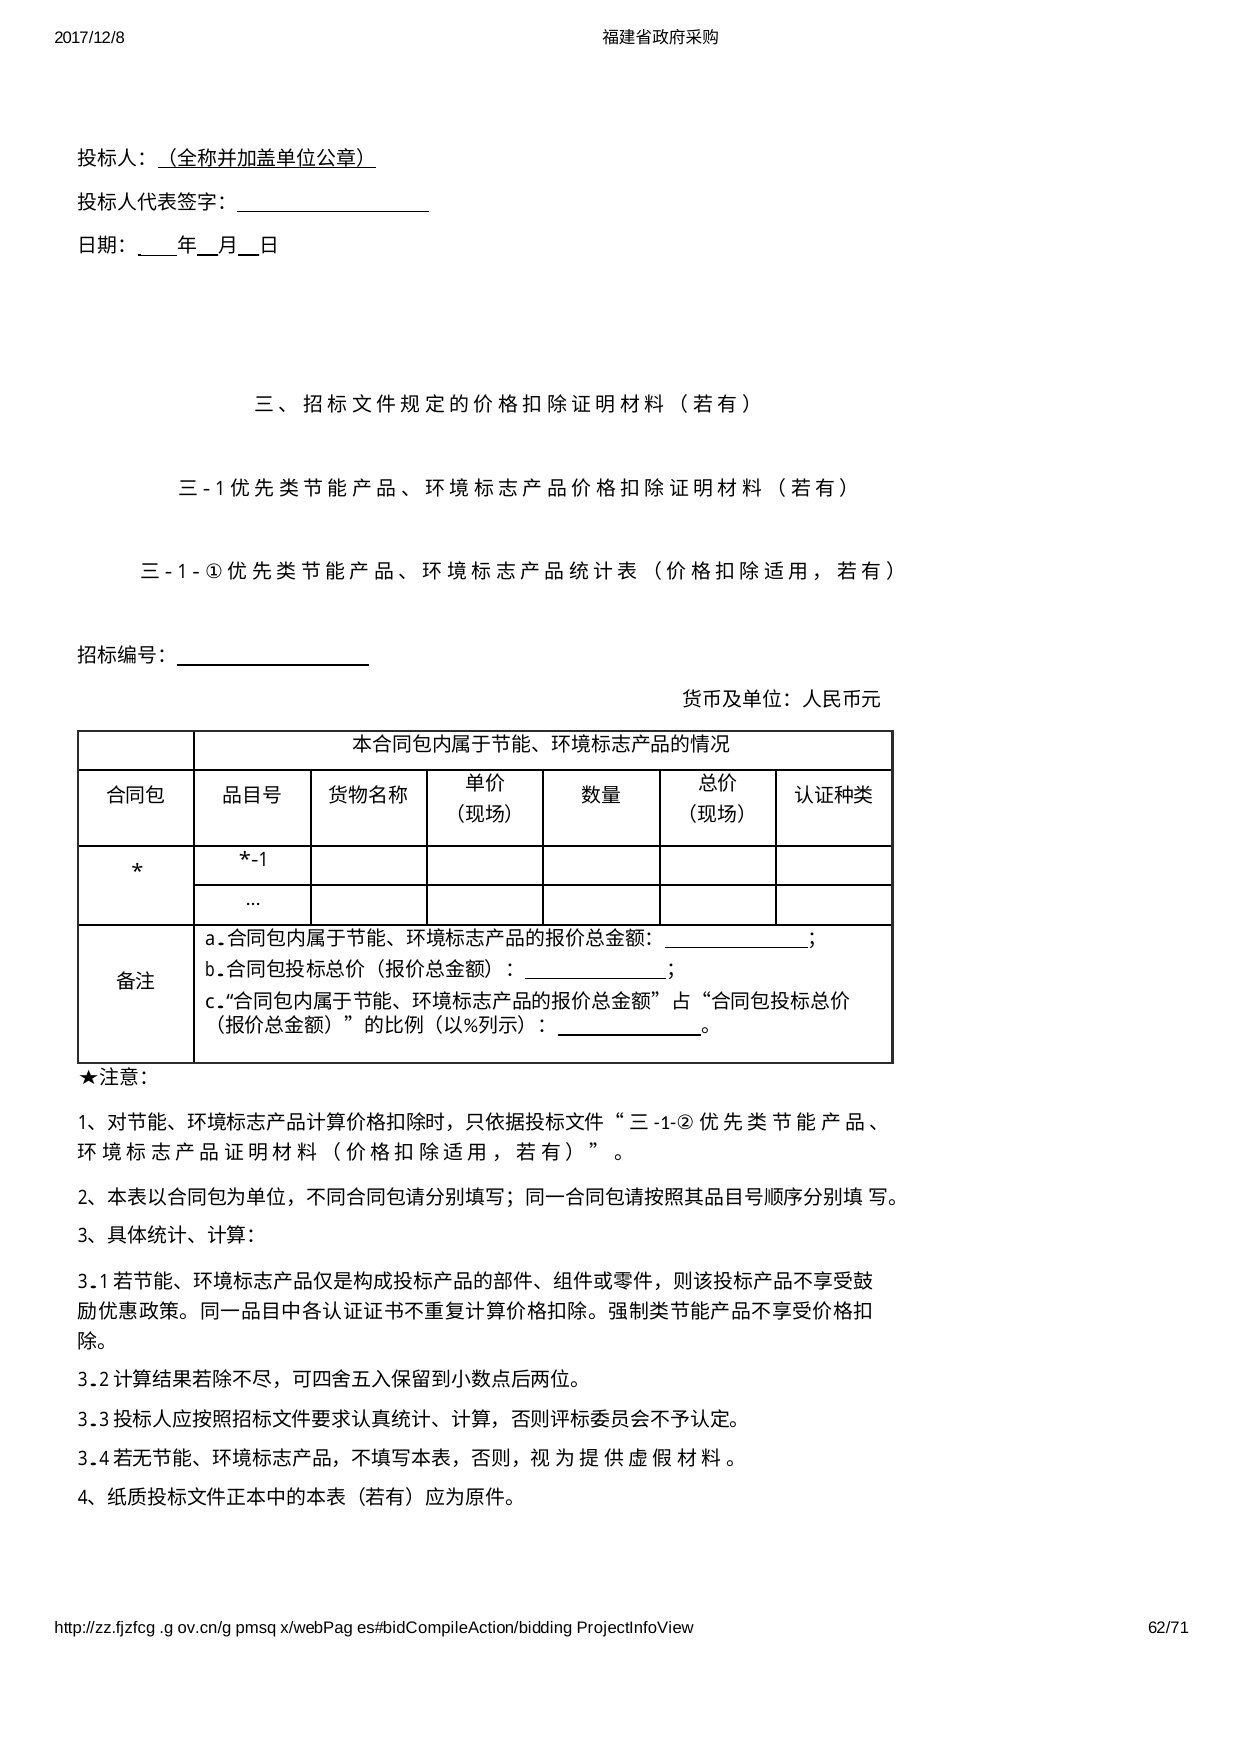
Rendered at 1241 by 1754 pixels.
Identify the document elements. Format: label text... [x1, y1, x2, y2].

table_cell … [195, 886, 310, 924]
table_cell [428, 886, 542, 924]
text 3.4若无节能、环境标志产品，不填写本表，否则，视 为 提 供 虚 假 材 料 。 [78, 1442, 1201, 1471]
table_cell * [79, 847, 193, 924]
text 投标人代表签字： [78, 193, 1201, 215]
table_cell [777, 847, 891, 884]
text 3.1若节能、环境标志产品仅是构成投标产品的部件、组件或零件，则该投标产品不享受鼓 励优惠政策。同一品目中各认证证书不重复计算价格扣除。强制类节能产品不享受价格扣 除。 [78, 1264, 875, 1354]
text 三 、 招 标 文 件 规 定 的 价 格 扣 除 证 明 材 料 （ 若 有 ） [254, 388, 1201, 417]
text 3.3投标人应按照招标文件要求认真统计、计算，否则评标委员会不予认定。 [78, 1403, 1201, 1432]
text 4、纸质投标文件正本中的本表（若有）应为原件。 [78, 1482, 1201, 1511]
text 三 - 1 优 先 类 节 能 产 品 、 环 境 标 志 产 品 价 格 扣 除 证 明 材 料 （ 若 有 ） [178, 472, 1201, 501]
text 3.2计算结果若除不尽，可四舍五入保留到小数点后两位。 [78, 1364, 1201, 1393]
table_cell 备注 [79, 926, 193, 1062]
table_cell a.合同包内属于节能、环境标志产品的报价总金额： ； b.合同包投标总价（报价总金额）： ； c.“合同包内属于节能、环境标志产品的报价总金额”占“合同包投标总价 （报价总金额）”的比例（以%列示）： 。 [195, 926, 891, 1062]
table_cell [312, 847, 426, 884]
table_cell 数量 [544, 771, 659, 845]
table_cell 品目号 [195, 771, 310, 845]
table_cell [544, 886, 659, 924]
text 招标编号： [78, 640, 1201, 668]
table_cell [661, 847, 775, 884]
text 2、本表以合同包为单位，不同合同包请分别填写；同一合同包请按照其品目号顺序分别填 写。 [78, 1180, 893, 1210]
table_cell [544, 847, 659, 884]
table_cell [428, 847, 542, 884]
table_cell 单价 （现场） [428, 771, 542, 845]
table_cell 认证种类 [777, 771, 891, 845]
text 三 - 1 - ① 优 先 类 节 能 产 品 、 环 境 标 志 产 品 统 计 表 （ 价 格 扣 除 适 用 ， 若 有 ） [140, 556, 1201, 585]
table_header [79, 732, 193, 769]
table_cell 货物名称 [312, 771, 426, 845]
text http://zz.fjzfcg .g ov.cn/g pmsq x/webPag es#bidCompileAction/bidding ProjectInfoView 62/71 [54, 1620, 1210, 1637]
text 2017/12/8 福建省政府采购 [54, 24, 1201, 48]
text 货币及单位：人民币元 [683, 690, 1201, 712]
table_header 本合同包内属于节能、环境标志产品的情况 [195, 732, 891, 769]
table_cell [777, 886, 891, 924]
table_cell 合同包 [79, 771, 193, 845]
text 投标人：（全称并加盖单位公章） [78, 149, 1201, 171]
text 3、具体统计、计算： [78, 1220, 1201, 1248]
text 1、对节能、环境标志产品计算价格扣除时，只依据投标文件“ 三 -1-② 优 先 类 节 能 产 品 、 环 境 标 志 产 品 证 明 材 料 （ 价 格 扣 除 适 用 ， 若 有 ） ” 。 [78, 1105, 890, 1166]
table_cell 总价 （现场） [661, 771, 775, 845]
text ★注意： [78, 1064, 1201, 1090]
table_cell [312, 886, 426, 924]
table_cell *-1 [195, 847, 310, 884]
table_cell [661, 886, 775, 924]
text 日期： 年 月 日 [78, 237, 1201, 258]
